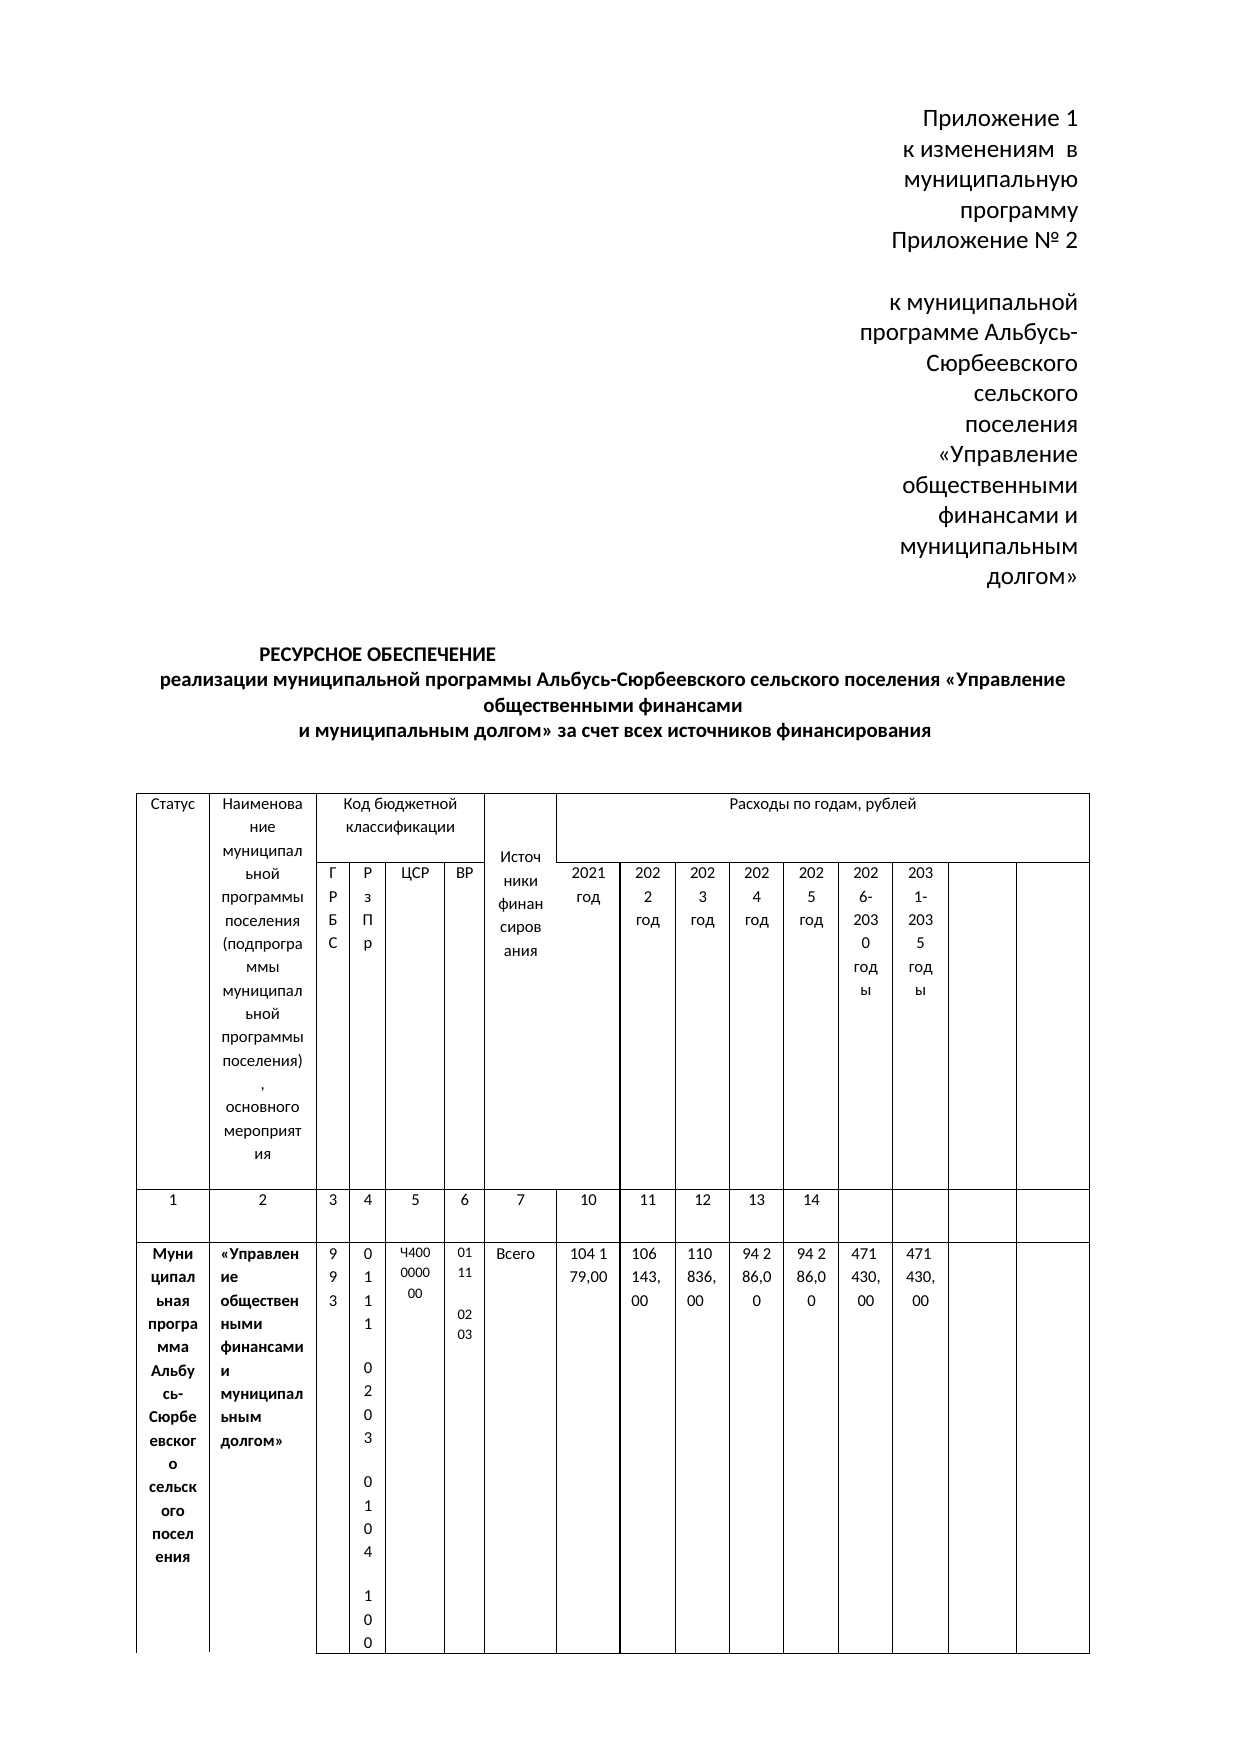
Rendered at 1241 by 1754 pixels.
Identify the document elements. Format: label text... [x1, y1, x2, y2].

table_cell 2026-2030 годы [839, 863, 892, 1188]
table_cell [1017, 1190, 1089, 1242]
table_cell ГРБС [317, 863, 349, 1188]
table_header Приложение 1 к изменениям в муниципальную программу Приложение № 2 к муниципальной программе Альбусь-Сюрбеевского сельского поселения «Управление общественными финансами и муниципальным долгом» РЕСУРСНОЕ ОБЕСПЕЧЕНИЕ реализации муниципальной программы Альбусь-Сюрбеевского сельского поселения «Управление общественными финансами и муниципальным долгом» за счет всех источников финансирования [136, 103, 1089, 792]
table_cell 4 [350, 1190, 385, 1242]
table_cell 94 286,00 [784, 1243, 838, 1653]
table_cell РзПр [350, 863, 385, 1188]
table_cell 2025 год [784, 863, 838, 1188]
table_cell 7 [485, 1190, 556, 1242]
table_cell ВР [445, 863, 484, 1188]
table_cell 2024 год [730, 863, 783, 1188]
table_cell 6 [445, 1190, 484, 1242]
table_cell 2 [210, 1190, 316, 1242]
table_cell [839, 1190, 892, 1242]
table_cell 11 [621, 1190, 675, 1242]
table_cell 110 836,00 [676, 1243, 729, 1653]
table_cell Ч400000000 [386, 1243, 444, 1653]
table_cell 1 [137, 1190, 209, 1242]
table_cell 94 286,00 [730, 1243, 783, 1653]
table_cell Наименование муниципальной программы поселения (подпрограммы муниципальной программы поселения), основного мероприятия [210, 794, 316, 1188]
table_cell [209, 1243, 316, 1653]
table_cell [949, 1243, 1016, 1653]
table_cell Код бюджетной классификации [317, 794, 484, 862]
table_cell 5 [386, 1190, 444, 1242]
table_cell 104 179,00 [557, 1243, 619, 1653]
table_cell 0111 0203 [445, 1243, 484, 1653]
table_cell 12 [676, 1190, 729, 1242]
table_cell 2023 год [676, 863, 729, 1188]
table_cell 14 [784, 1190, 838, 1242]
table_cell Статус [137, 794, 209, 1188]
table_cell Источники финансирования [485, 794, 557, 1188]
table_cell 3 [317, 1190, 349, 1242]
table_cell 471 430,00 [839, 1243, 892, 1653]
table_cell Расходы по годам, рублей [557, 794, 1089, 862]
table_cell [893, 1190, 948, 1242]
table_cell ЦСР [386, 863, 444, 1188]
table_cell 2031-2035 годы [893, 863, 948, 1188]
table_cell 0111 0203 0104 1003 [350, 1243, 385, 1653]
table_cell 10 [557, 1190, 619, 1242]
table_cell [1017, 1243, 1089, 1653]
table_cell [949, 1190, 1016, 1242]
table_cell 993 [317, 1243, 349, 1653]
table_cell 471 430,00 [893, 1243, 948, 1653]
table_cell 2022 год [621, 863, 675, 1188]
table_cell [1017, 863, 1089, 1188]
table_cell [137, 1243, 209, 1653]
table_cell 106 143,00 [621, 1243, 675, 1653]
table_cell [949, 863, 1016, 1188]
table_cell 2021 год [557, 863, 619, 1188]
table_cell 13 [730, 1190, 783, 1242]
table_cell Всего [485, 1243, 556, 1653]
